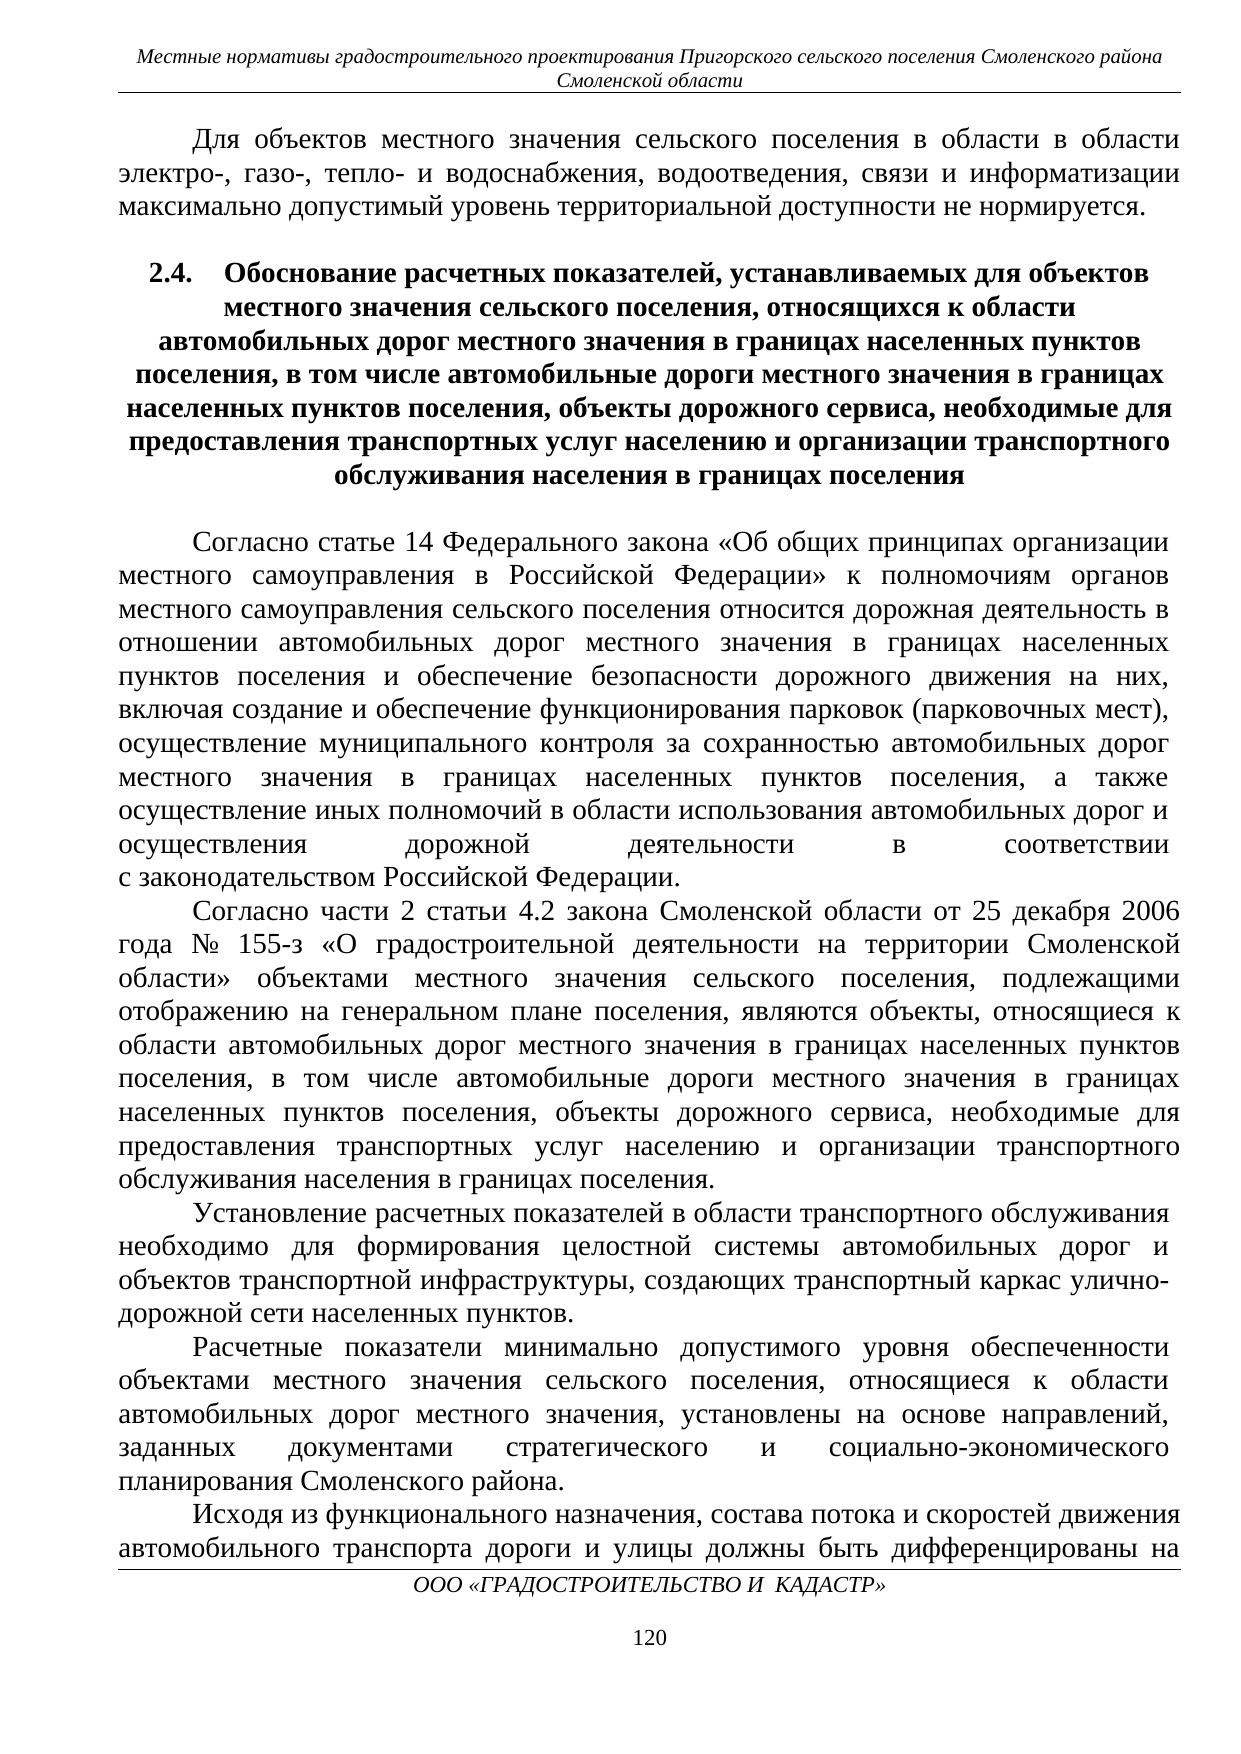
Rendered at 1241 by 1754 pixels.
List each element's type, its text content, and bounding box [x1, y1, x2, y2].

text Установление расчетных показателей в области транспортного обслуживания необходимо для формирования целостной системы автомобильных дорог и объектов транспортной инфраструктуры, создающих транспортный каркас улично-дорожной сети населенных пунктов. [118, 1195, 1170, 1329]
list Обоснование расчетных показателей, устанавливаемых для объектов местного значения сельского поселения, относящихся к области автомобильных дорог местного значения в границах населенных пунктов поселения, в том числе автомобильные дороги местного значения в границах населенных пунктов поселения, объекты дорожного сервиса, необходимые для предоставления транспортных услуг населению и организации транспортного обслуживания населения в границах поселения [117, 256, 1181, 490]
text Расчетные показатели минимально допустимого уровня обеспеченности объектами местного значения сельского поселения, относящиеся к области автомобильных дорог местного значения, установлены на основе направлений, заданных документами стратегического и социально-экономического планирования Смоленского района. [118, 1329, 1170, 1497]
text Согласно статье 14 Федерального закона «Об общих принципах организации местного самоуправления в Российской Федерации» к полномочиям органов местного самоуправления сельского поселения относится дорожная деятельность в отношении автомобильных дорог местного значения в границах населенных пунктов поселения и обеспечение безопасности дорожного движения на них, включая создание и обеспечение функционирования парковок (парковочных мест), осуществление муниципального контроля за сохранностью автомобильных дорог местного значения в границах населенных пунктов поселения, а также осуществление иных полномочий в области использования автомобильных дорог и осуществления дорожной деятельности в соответствии с законодательством Российской Федерации. [118, 524, 1170, 893]
text Согласно части 2 статьи 4.2 закона Смоленской области от 25 декабря 2006 года № 155-з «О градостроительной деятельности на территории Смоленской области» объектами местного значения сельского поселения, подлежащими отображению на генеральном плане поселения, являются объекты, относящиеся к области автомобильных дорог местного значения в границах населенных пунктов поселения, в том числе автомобильные дороги местного значения в границах населенных пунктов поселения, объекты дорожного сервиса, необходимые для предоставления транспортных услуг населению и организации транспортного обслуживания населения в границах поселения. [118, 893, 1181, 1195]
text Для объектов местного значения сельского поселения в области в области электро-, газо-, тепло- и водоснабжения, водоотведения, связи и информатизации максимально допустимый уровень территориальной доступности не нормируется. [118, 121, 1181, 222]
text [118, 1497, 1181, 1564]
